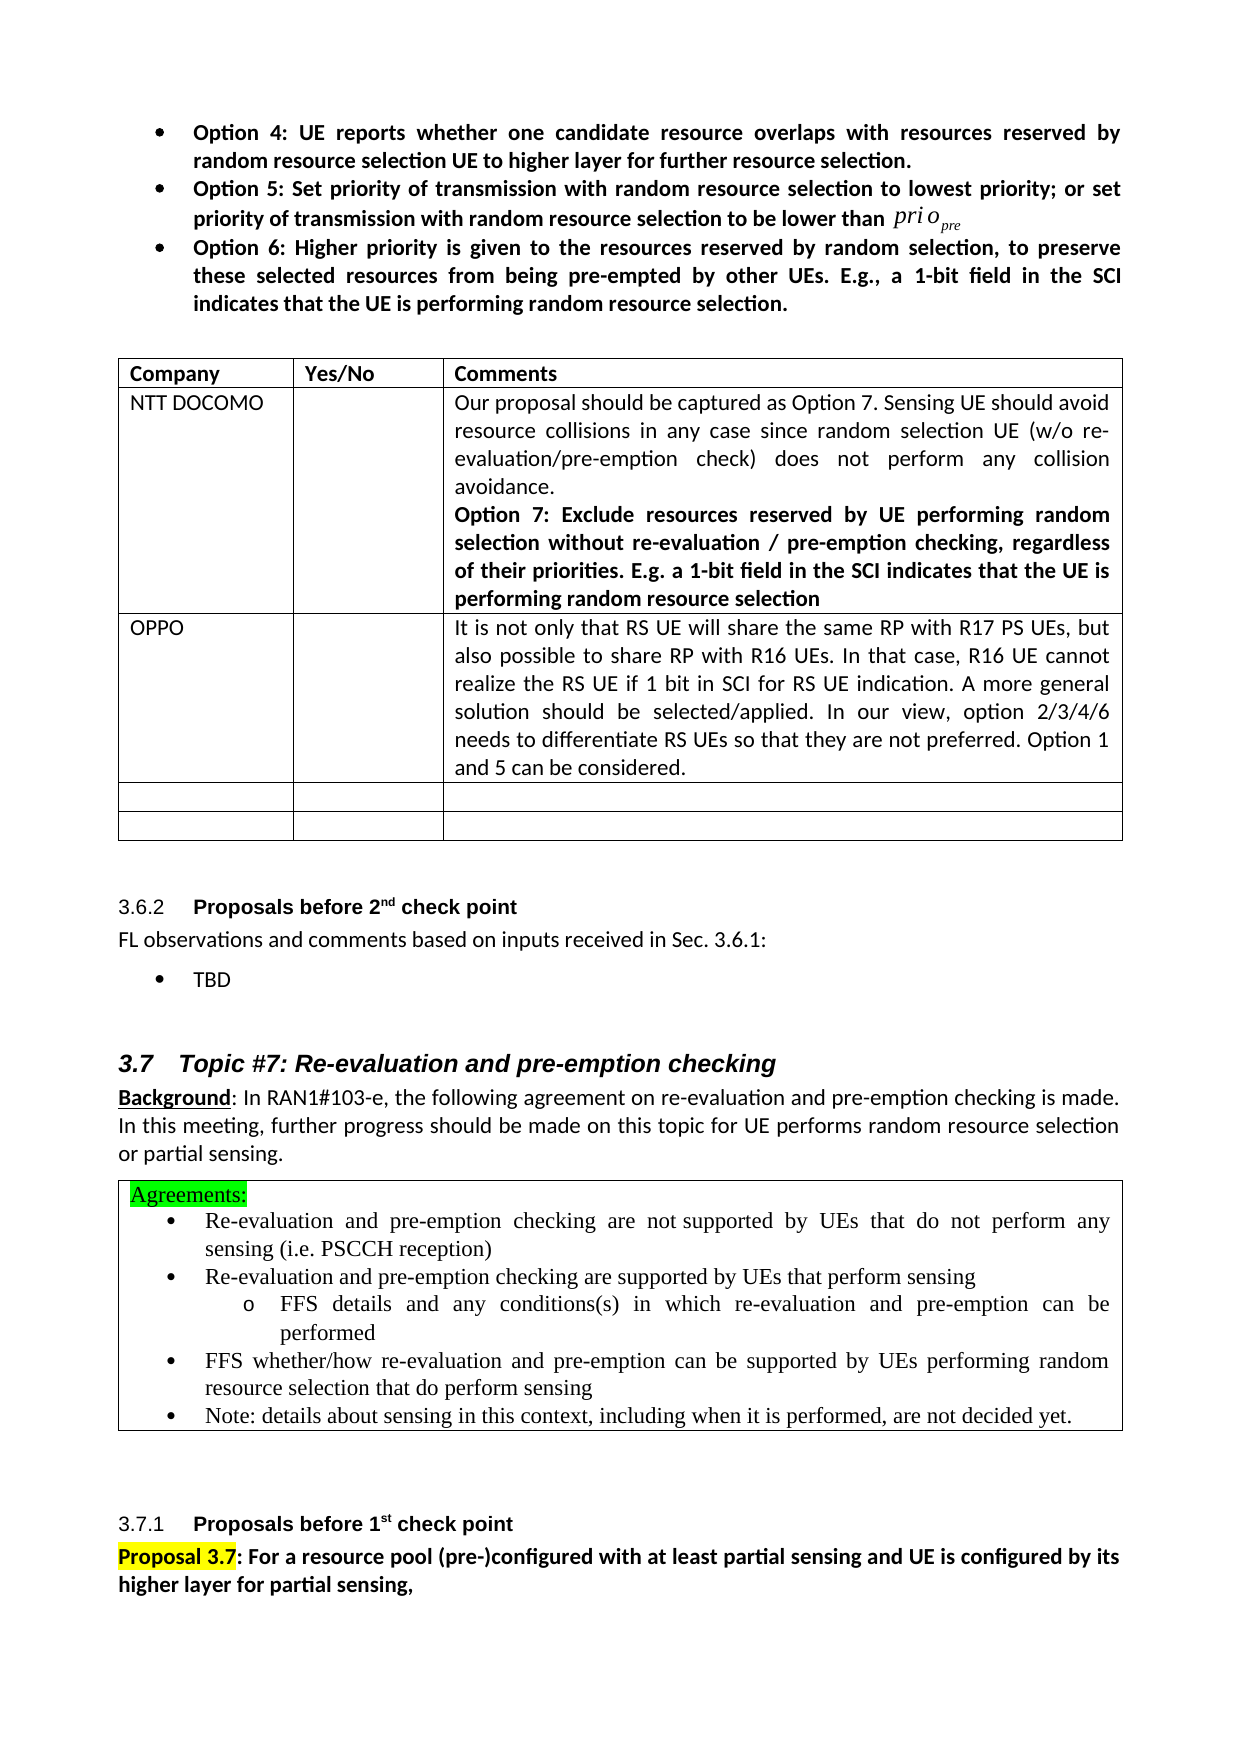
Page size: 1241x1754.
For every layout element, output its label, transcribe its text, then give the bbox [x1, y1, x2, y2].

list Option 6: Higher priority is given to the resources reserved by random selection, to preserve these selected resources from being pre-empted by other UEs. E.g., a 1-bit field in the SCI indicates that the UE is performing random resource selection. [156, 233, 1122, 318]
text Proposal 3.7: For a resource pool (pre-)configured with at least partial sensing and UE is configured by its higher layer for partial sensing, [118, 1542, 1122, 1598]
subtitle Proposals before 2nd check point [118, 894, 1122, 918]
table_cell [294, 783, 443, 811]
table_cell [294, 388, 443, 612]
list Option 5: Set priority of transmission with random resource selection to lowest priority; or set priority of transmission with random resource selection to be lower than [156, 174, 1122, 233]
table_cell [294, 812, 443, 840]
table_header Company [119, 359, 293, 387]
table_cell [119, 783, 293, 811]
table_cell [444, 812, 1122, 840]
table_header Agreements: Re-evaluation and pre-emption checking are not supported by UEs that do not perform any sensing (i.e. PSCCH reception) Re-evaluation and pre-emption checking are supported by UEs that perform sensing FFS details and any conditions(s) in which re-evaluation and pre-emption can be performed FFS whether/how re-evaluation and pre-emption can be supported by UEs performing random resource selection that do perform sensing Note: details about sensing in this context, including when it is performed, are not decided yet. [119, 1181, 1122, 1429]
table_cell It is not only that RS UE will share the same RP with R17 PS UEs, but also possible to share RP with R16 UEs. In that case, R16 UE cannot realize the RS UE if 1 bit in SCI for RS UE indication. A more general solution should be selected/applied. In our view, option 2/3/4/6 needs to differentiate RS UEs so that they are not preferred. Option 1 and 5 can be considered. [444, 614, 1122, 782]
table_cell NTT DOCOMO [119, 388, 293, 612]
subtitle Proposals before 1st check point [118, 1512, 1122, 1536]
table_header Comments [444, 359, 1122, 387]
table_cell [444, 783, 1122, 811]
table_cell [294, 614, 443, 782]
text Background: In RAN1#103-e, the following agreement on re-evaluation and pre-emption checking is made. In this meeting, further progress should be made on this topic for UE performs random resource selection or partial sensing. [118, 1083, 1122, 1168]
table_cell [119, 812, 293, 840]
list Option 4: UE reports whether one candidate resource overlaps with resources reserved by random resource selection UE to higher layer for further resource selection. [156, 118, 1122, 174]
subtitle Topic #7: Re-evaluation and pre-emption checking [118, 1048, 1122, 1077]
table_cell OPPO [119, 614, 293, 782]
list TBD [156, 965, 1122, 993]
table_header Yes/No [294, 359, 443, 387]
text FL observations and comments based on inputs received in Sec. 3.6.1: [118, 925, 1122, 953]
table_cell Our proposal should be captured as Option 7. Sensing UE should avoid resource collisions in any case since random selection UE (w/o re-evaluation/pre-emption check) does not perform any collision avoidance. Option 7: Exclude resources reserved by UE performing random selection without re-evaluation / pre-emption checking, regardless of their priorities. E.g. a 1-bit field in the SCI indicates that the UE is performing random resource selection [444, 388, 1122, 612]
